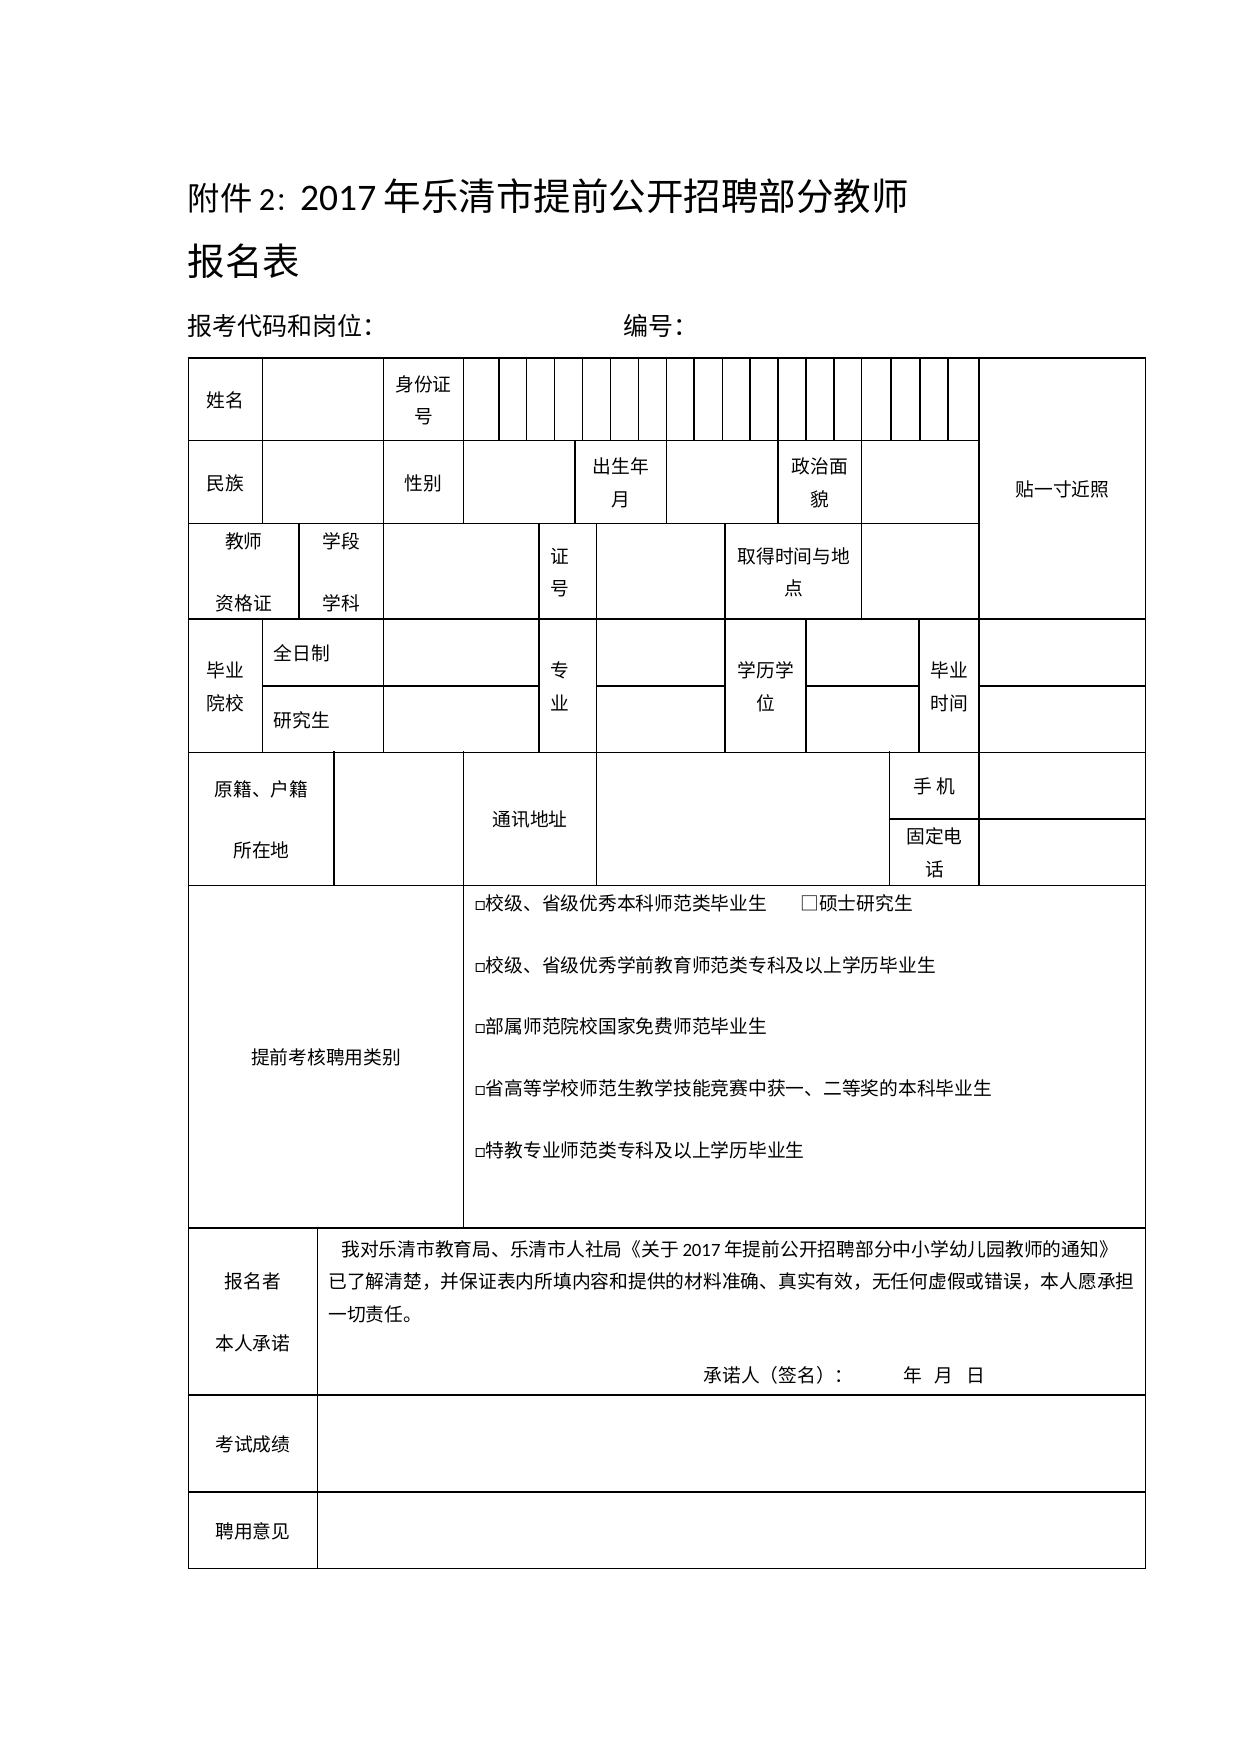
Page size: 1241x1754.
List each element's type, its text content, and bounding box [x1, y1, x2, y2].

table_cell 出生年月 [576, 441, 666, 523]
table_cell 专业 [540, 620, 596, 751]
table_cell [318, 1396, 1145, 1491]
table_cell [667, 441, 777, 523]
table_cell [862, 441, 978, 523]
table_cell [318, 1493, 1145, 1568]
table_header [464, 359, 498, 440]
table_cell [384, 524, 538, 618]
table_cell [597, 687, 724, 751]
table_header [527, 359, 554, 440]
table_header [835, 359, 861, 440]
table_header [263, 359, 383, 440]
table_cell 政治面貌 [779, 441, 861, 523]
table_header 贴一寸近照 [980, 359, 1145, 618]
table_cell [335, 753, 463, 884]
table_cell [597, 620, 724, 685]
table_header [892, 359, 919, 440]
table_cell 提前考核聘用类别 [189, 886, 463, 1227]
table_cell 报名者 本人承诺 [189, 1229, 317, 1394]
table_header [949, 359, 978, 440]
table_cell [597, 753, 889, 884]
table_cell [384, 687, 538, 751]
table_cell 手 机 [890, 753, 978, 818]
table_cell 取得时间与地点 [726, 524, 861, 618]
table_header 身份证号 [384, 359, 463, 440]
table_header [862, 359, 890, 440]
table_header [667, 359, 693, 440]
table_header [751, 359, 777, 440]
table_cell 原籍、户籍 所在地 [189, 753, 333, 884]
table_header [723, 359, 749, 440]
table_cell 民族 [189, 441, 262, 523]
table_cell 证号 [540, 524, 596, 618]
table_cell 固定电话 [890, 820, 978, 884]
table_cell [807, 620, 918, 685]
table_header [555, 359, 582, 440]
table_cell □校级、省级优秀本科师范类毕业生 □硕士研究生 □校级、省级优秀学前教育师范类专科及以上学历毕业生 □部属师范院校国家免费师范毕业生 □省高等学校师范生教学技能竞赛中获一、二等奖的本科毕业生 □特教专业师范类专科及以上学历毕业生 [464, 886, 1145, 1227]
table_cell 研究生 [263, 687, 383, 751]
table_cell 考试成绩 [189, 1396, 317, 1491]
table_header [695, 359, 722, 440]
table_header [500, 359, 526, 440]
table_cell [980, 820, 1145, 884]
table_header 姓名 [189, 359, 262, 440]
table_header [921, 359, 947, 440]
table_header [583, 359, 610, 440]
table_cell 教师 资格证 [189, 524, 298, 618]
text 报考代码和岗位： 编号： [187, 292, 1042, 357]
table_cell 通讯地址 [464, 753, 596, 884]
table_cell [807, 687, 918, 751]
table_cell 学历学位 [726, 620, 805, 751]
table_cell 聘用意见 [189, 1493, 317, 1568]
table_cell [384, 620, 538, 685]
table_cell 性别 [384, 441, 463, 523]
table_cell 学段 学科 [300, 524, 383, 618]
table_cell 我对乐清市教育局、乐清市人社局《关于2017年提前公开招聘部分中小学幼儿园教师的通知》已了解清楚，并保证表内所填内容和提供的材料准确、真实有效，无任何虚假或错误，本人愿承担一切责任。 承诺人（签名）： 年 月 日 [318, 1229, 1145, 1394]
table_cell [862, 524, 978, 618]
table_cell [263, 441, 383, 523]
table_cell [980, 753, 1145, 818]
table_cell 毕业时间 [920, 620, 978, 751]
table_cell 毕业院校 [189, 620, 262, 751]
table_cell [980, 687, 1145, 751]
table_header [807, 359, 833, 440]
table_header [639, 359, 666, 440]
text 附件2：2017年乐清市提前公开招聘部分教师报名表 [187, 162, 936, 292]
table_header [611, 359, 638, 440]
table_cell [464, 441, 574, 523]
table_cell 全日制 [263, 620, 383, 685]
table_cell [980, 620, 1145, 685]
table_header [779, 359, 805, 440]
table_cell [597, 524, 724, 618]
